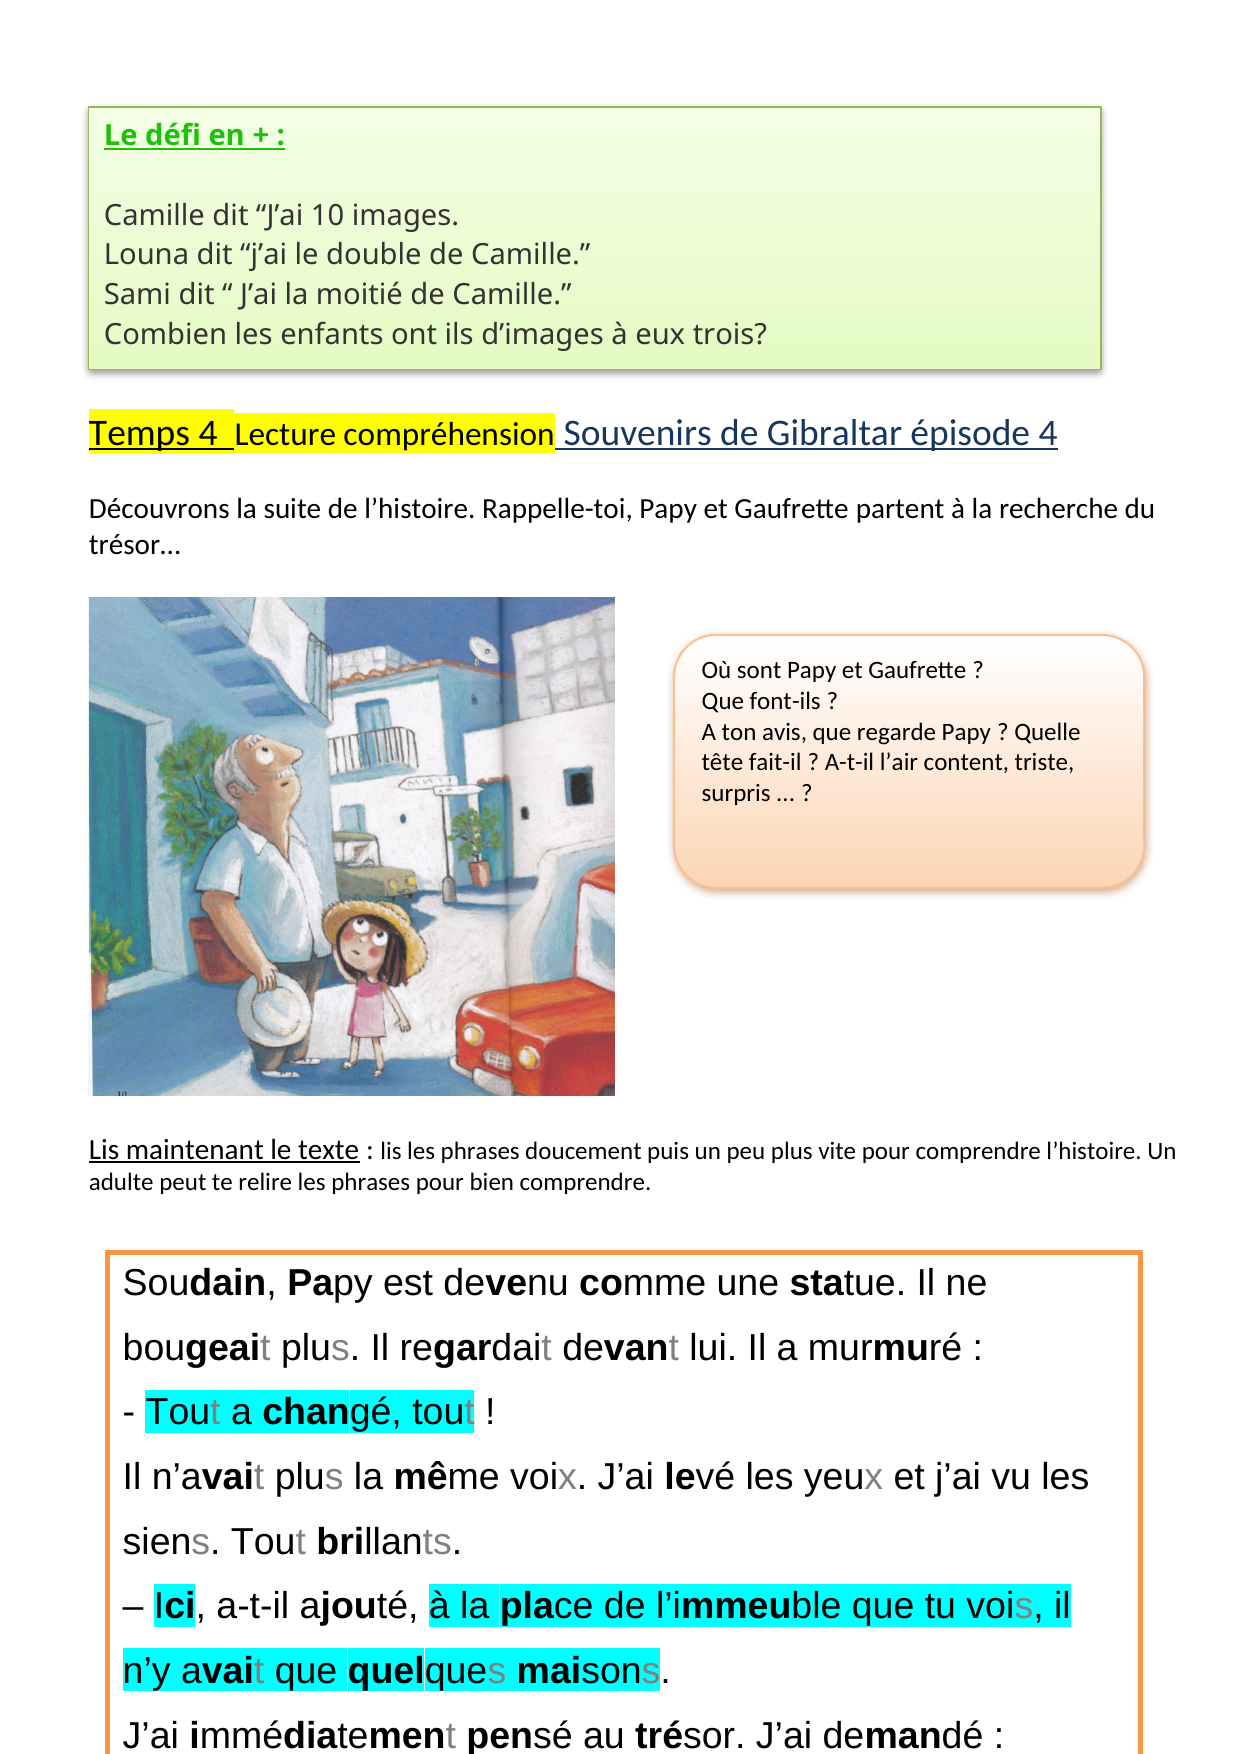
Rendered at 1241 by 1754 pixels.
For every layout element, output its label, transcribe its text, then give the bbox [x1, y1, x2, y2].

picture [88, 597, 615, 1096]
text Découvrons la suite de l’histoire. Rappelle-toi, Papy et Gaufrette partent à la recherche du trésor… [89, 490, 1211, 561]
text Lis maintenant le texte : lis les phrases doucement puis un peu plus vite pour comprendre l’histoire. Un adulte peut te relire les phrases pour bien comprendre. [89, 1131, 1211, 1197]
text Temps 4 Lecture compréhension Souvenirs de Gibraltar épisode 4 [234, 409, 1211, 454]
